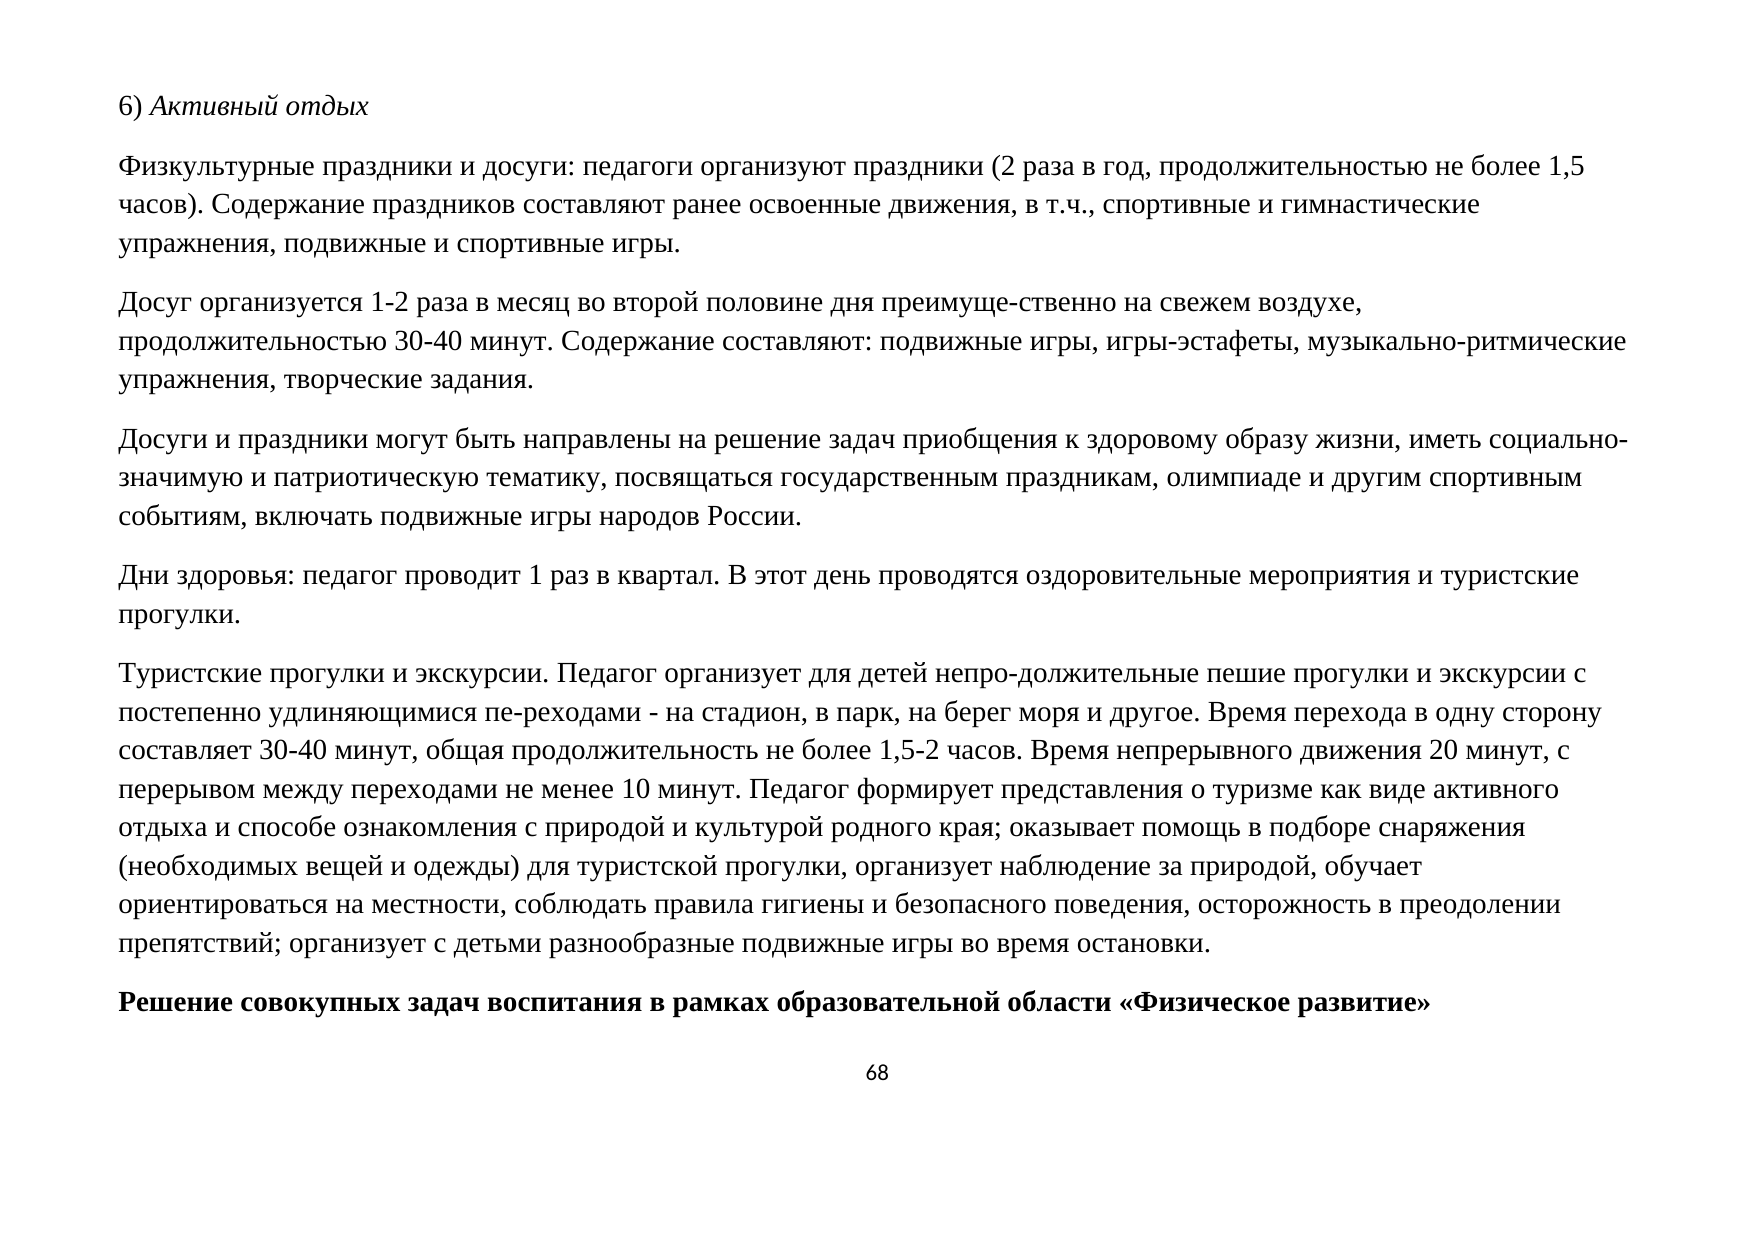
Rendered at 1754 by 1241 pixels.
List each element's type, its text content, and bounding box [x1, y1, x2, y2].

text Физкультурные праздники и досуги: педагоги организуют праздники (2 раза в год, продолжительностью не более 1,5 часов). Содержание праздников составляют ранее освоенные движения, в т.ч., спортивные и гимнастические упражнения, подвижные и спортивные игры. [118, 148, 1636, 258]
text 6) Активный отдых [118, 88, 1636, 122]
text Досуг организуется 1-2 раза в месяц во второй половине дня преимуще-ственно на свежем воздухе, продолжительностью 30-40 минут. Содержание составляют: подвижные игры, игры-эстафеты, музыкально-ритмические упражнения, творческие задания. [118, 284, 1636, 395]
text Решение совокупных задач воспитания в рамках образовательной области «Физическое развитие» [118, 984, 1636, 1018]
text Досуги и праздники могут быть направлены на решение задач приобщения к здоровому образу жизни, иметь социально-значимую и патриотическую тематику, посвящаться государственным праздникам, олимпиаде и другим спортивным событиям, включать подвижные игры народов России. [118, 421, 1636, 531]
text Туристские прогулки и экскурсии. Педагог организует для детей непро-должительные пешие прогулки и экскурсии с постепенно удлиняющимися пе-реходами - на стадион, в парк, на берег моря и другое. Время перехода в одну сторону составляет 30-40 минут, общая продолжительность не более 1,5-2 часов. Время непрерывного движения 20 минут, с перерывом между переходами не менее 10 минут. Педагог формирует представления о туризме как виде активного отдыха и способе ознакомления с природой и культурой родного края; оказывает помощь в подборе снаряжения (необходимых вещей и одежды) для туристской прогулки, организует наблюдение за природой, обучает ориентироваться на местности, соблюдать правила гигиены и безопасного поведения, осторожность в преодолении препятствий; организует с детьми разнообразные подвижные игры во время остановки. [118, 655, 1636, 958]
text Дни здоровья: педагог проводит 1 раз в квартал. В этот день проводятся оздоровительные мероприятия и туристские прогулки. [118, 557, 1636, 629]
